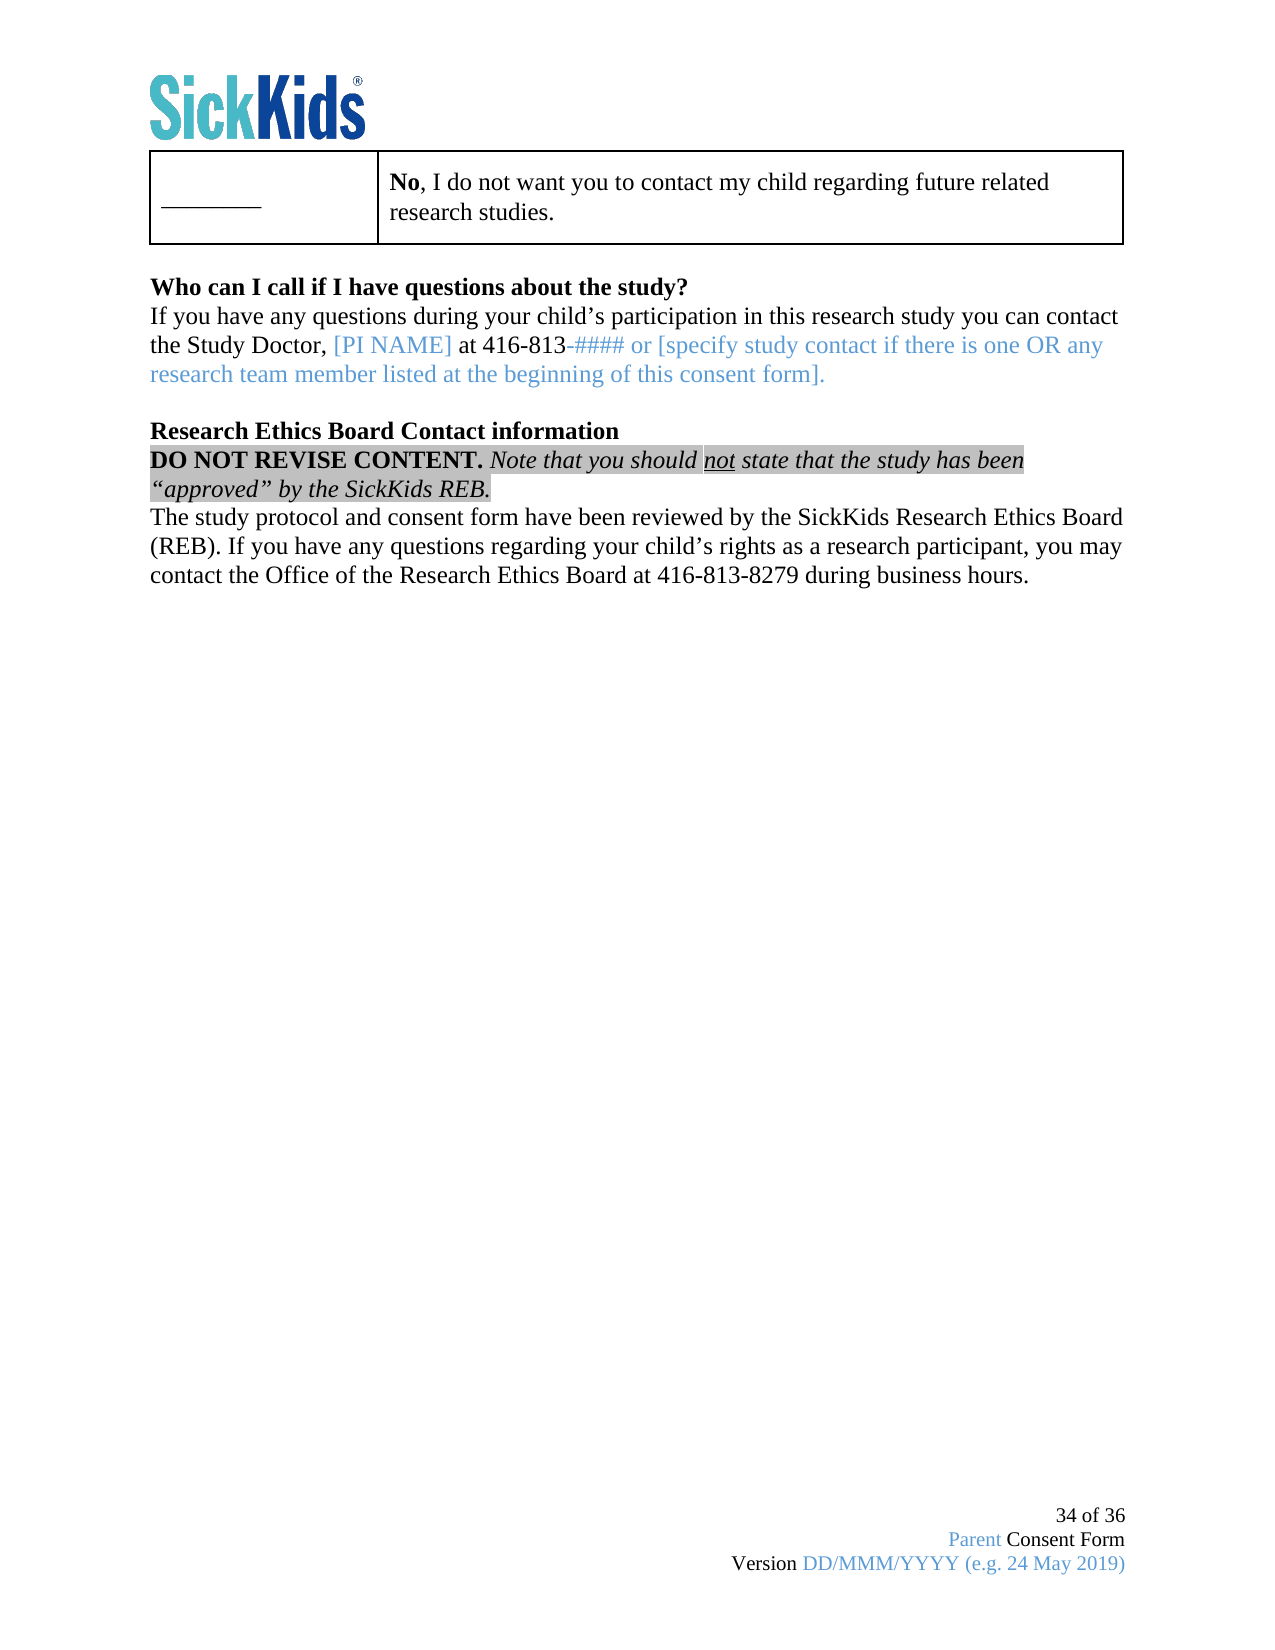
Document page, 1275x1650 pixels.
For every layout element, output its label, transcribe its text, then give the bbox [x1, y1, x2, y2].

text If you have any questions during your child’s participation in this research study you can contact the Study Doctor, [PI NAME] at 416-813-#### or [specify study contact if there is one OR any research team member listed at the beginning of this consent form]. [150, 301, 1125, 387]
text Research Ethics Board Contact information [150, 416, 1125, 445]
picture [150, 75, 365, 140]
text Who can I call if I have questions about the study? [150, 272, 1125, 301]
text DO NOT REVISE CONTENT. Note that you should not state that the study has been “approved” by the SickKids REB. [491, 445, 1125, 502]
text The study protocol and consent form have been reviewed by the SickKids Research Ethics Board (REB). If you have any questions regarding your child’s rights as a research participant, you may contact the Office of the Research Ethics Board at 416-813-8279 during business hours. [150, 502, 1125, 589]
table_cell ________ [151, 152, 377, 242]
table_cell No, I do not want you to contact my child regarding future related research studies. [379, 152, 1122, 242]
